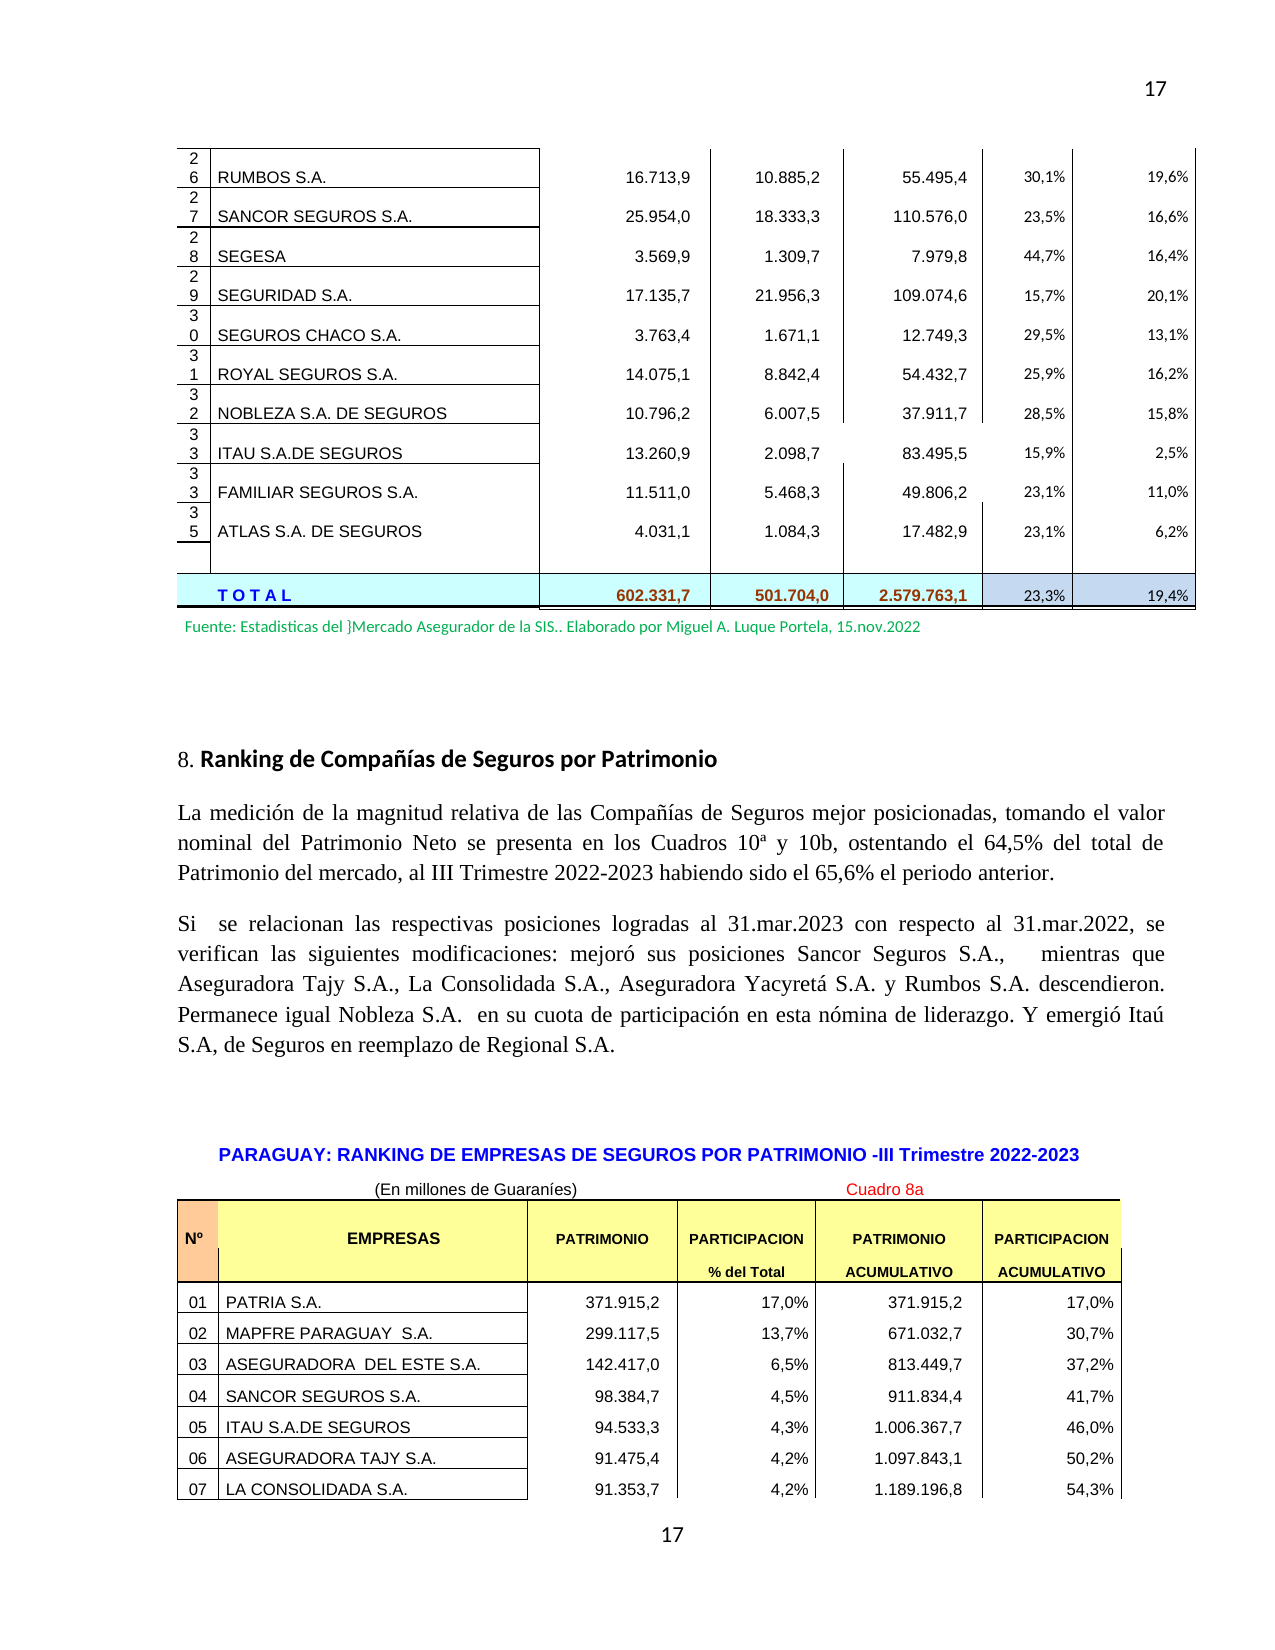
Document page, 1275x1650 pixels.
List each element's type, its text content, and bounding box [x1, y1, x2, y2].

table_cell 3.569,9 [540, 226, 710, 266]
table_cell 1.097.843,1 [816, 1437, 982, 1468]
table_cell 15,7% [983, 266, 1072, 305]
table_cell 55.495,4 [844, 148, 982, 187]
table_cell 23,3% [983, 574, 1072, 605]
table_cell 11,0% [1073, 463, 1195, 502]
table_cell 109.074,6 [844, 266, 982, 305]
table_cell 1.309,7 [711, 226, 843, 266]
table_cell ACUMULATIVO [816, 1248, 982, 1281]
table_cell 16.713,9 [540, 148, 710, 187]
table_cell 46,0% [983, 1406, 1121, 1437]
table_cell 25,9% [983, 345, 1072, 384]
table_cell [1073, 541, 1195, 573]
table_cell 18.333,3 [711, 187, 843, 226]
table_cell 299.117,5 [528, 1312, 677, 1343]
table_cell 671.032,7 [816, 1312, 982, 1343]
table_cell 2.098,7 [711, 423, 844, 463]
table_cell 11.511,0 [540, 463, 710, 502]
table_cell 04 [178, 1375, 218, 1406]
table_cell 10.796,2 [540, 384, 710, 423]
table_cell SEGURIDAD S.A. [211, 267, 539, 305]
table_cell 911.834,4 [816, 1374, 982, 1406]
table_cell 15,9% [983, 423, 1072, 463]
table_cell PARTICIPACION [678, 1201, 815, 1248]
table_cell 32 [177, 385, 210, 423]
table_cell [177, 574, 210, 605]
table_cell [844, 541, 982, 573]
table_cell 37.911,7 [844, 384, 982, 423]
table_cell 54,3% [982, 1468, 1121, 1499]
table_cell PATRIMONIO [528, 1201, 677, 1248]
table_cell 30,1% [983, 148, 1072, 187]
table_cell 1.189.196,8 [816, 1468, 982, 1499]
table_cell 41,7% [983, 1374, 1121, 1406]
table_cell [178, 1248, 218, 1281]
table_cell % del Total [678, 1248, 815, 1281]
table_cell SANCOR SEGUROS S.A. [211, 188, 539, 226]
table_cell T O T A L [210, 574, 539, 605]
table_cell 602.331,7 [540, 574, 710, 605]
table_cell 813.449,7 [816, 1343, 982, 1374]
table_cell 12.749,3 [844, 305, 982, 344]
table_cell SANCOR SEGUROS S.A. [219, 1375, 527, 1406]
table_cell 13,7% [678, 1312, 815, 1343]
table_cell 29 [177, 267, 210, 305]
table_cell SEGUROS CHACO S.A. [211, 306, 539, 344]
text La medición de la magnitud relativa de las Compañías de Seguros mejor posicionadas, tomando el valor nominal del Patrimonio Neto se presenta en los Cuadros 10ª y 10b, ostentando el 64,5% del total de Patrimonio del mercado, al III Trimestre 2022-2023 habiendo sido el 65,6% el periodo anterior. [177, 798, 1167, 885]
table_cell 91.475,4 [528, 1437, 677, 1468]
table_cell 501.704,0 [711, 574, 843, 605]
table_cell 29,5% [983, 305, 1072, 344]
table_cell SEGESA [211, 228, 539, 266]
table_cell 35 [177, 503, 210, 541]
table_cell ITAU S.A.DE SEGUROS [219, 1407, 527, 1437]
table_cell 13,1% [1073, 305, 1195, 344]
table_cell 50,2% [983, 1437, 1121, 1468]
table_cell 8.842,4 [711, 345, 843, 384]
table_cell 31 [177, 346, 210, 384]
table_cell 16,4% [1073, 226, 1195, 266]
table_cell 49.806,2 [844, 463, 983, 502]
table_cell 5.468,3 [711, 463, 843, 502]
table_cell 4.031,1 [540, 502, 710, 541]
table_cell 6,2% [1073, 502, 1195, 541]
table_cell ITAU S.A.DE SEGUROS [211, 424, 539, 463]
table_cell 33 [177, 424, 210, 463]
table_cell 1.671,1 [711, 305, 843, 344]
table_cell 03 [178, 1344, 218, 1374]
table_cell PARTICIPACION [983, 1199, 1121, 1248]
table_cell FAMILIAR SEGUROS S.A. [211, 464, 539, 502]
table_cell 1.084,3 [711, 502, 843, 541]
text Si se relacionan las respectivas posiciones logradas al 31.mar.2023 con respecto al 31.mar.2022, se verifican las siguientes modificaciones: mejoró sus posiciones Sancor Seguros S.A., mientras que Aseguradora Tajy S.A., La Consolidada S.A., Aseguradora Yacyretá S.A. y Rumbos S.A. descendieron. Permanece igual Nobleza S.A. en su cuota de participación en esta nómina de liderazgo. Y emergió Itaú S.A, de Seguros en reemplazo de Regional S.A. [177, 910, 1167, 1057]
table_cell 94.533,3 [528, 1406, 677, 1437]
table_cell 02 [178, 1313, 218, 1343]
table_cell PATRIA S.A. [219, 1283, 527, 1312]
table_cell 7.979,8 [844, 226, 982, 266]
table_cell 44,7% [983, 226, 1072, 266]
table_cell 2.579.763,1 [844, 574, 982, 605]
table_cell 15,8% [1073, 384, 1195, 423]
table_cell RUMBOS S.A. [211, 149, 539, 187]
table_cell 21.956,3 [711, 266, 843, 305]
table_cell [540, 541, 710, 573]
table_cell 05 [178, 1407, 218, 1437]
table_cell 371.915,2 [528, 1283, 677, 1312]
table_cell 33 [177, 464, 210, 502]
table_cell 54.432,7 [844, 345, 982, 384]
table_cell 3.763,4 [540, 305, 710, 344]
table_cell 28,5% [983, 384, 1072, 423]
table_cell Nº [178, 1201, 218, 1248]
table_cell 30,7% [983, 1312, 1121, 1343]
table_cell ASEGURADORA TAJY S.A. [219, 1438, 527, 1468]
table_cell ACUMULATIVO [983, 1248, 1121, 1281]
table_cell 142.417,0 [528, 1343, 677, 1374]
table_cell 19,6% [1073, 148, 1195, 187]
table_cell 17.135,7 [540, 266, 710, 305]
table_cell 13.260,9 [540, 423, 710, 463]
table_cell NOBLEZA S.A. DE SEGUROS [211, 385, 539, 423]
table_header PARAGUAY: RANKING DE EMPRESAS DE SEGUROS POR PATRIMONIO -III Trimestre 2022-2023 [177, 1133, 1121, 1166]
table_cell 2,5% [1073, 423, 1195, 463]
table_cell 6.007,5 [711, 384, 843, 423]
table_cell 17,0% [983, 1283, 1121, 1312]
table_cell 6,5% [678, 1343, 815, 1374]
table_cell PATRIMONIO [816, 1201, 982, 1248]
table_cell 16,2% [1073, 345, 1195, 384]
table_cell (En millones de Guaraníes) Cuadro 8a [177, 1166, 1121, 1198]
table_cell MAPFRE PARAGUAY S.A. [219, 1313, 527, 1343]
table_cell [528, 1248, 677, 1281]
table_cell 30 [177, 306, 210, 344]
table_cell 4,2% [677, 1468, 816, 1499]
table_cell 4,3% [678, 1406, 815, 1437]
table_cell 19,4% [1073, 574, 1195, 605]
table_cell 91.353,7 [528, 1468, 677, 1499]
table_cell ASEGURADORA DEL ESTE S.A. [219, 1344, 527, 1374]
table_cell [211, 541, 539, 573]
table_cell 98.384,7 [528, 1374, 677, 1406]
table_cell [177, 543, 210, 573]
table_cell 14.075,1 [540, 345, 710, 384]
table_cell 1.006.367,7 [816, 1406, 982, 1437]
text 8. Ranking de Compañías de Seguros por Patrimonio [177, 743, 1167, 773]
table_cell [219, 1248, 527, 1281]
table_cell [983, 541, 1072, 573]
table_cell Fuente: Estadisticas del }Mercado Asegurador de la SIS.. Elaborado por Miguel A. Luque Portela, 15.nov.2022 [177, 608, 1072, 637]
table_cell 110.576,0 [844, 187, 982, 226]
table_cell ATLAS S.A. DE SEGUROS [211, 502, 539, 541]
table_cell EMPRESAS [218, 1201, 527, 1248]
table_cell 07 [178, 1469, 218, 1499]
table_cell 37,2% [983, 1343, 1121, 1374]
table_cell 23,1% [983, 502, 1072, 541]
table_cell 4,2% [678, 1437, 815, 1468]
table_cell ROYAL SEGUROS S.A. [211, 346, 539, 384]
table_cell 01 [178, 1283, 218, 1312]
table_cell 16,6% [1073, 187, 1195, 226]
table_cell [711, 541, 843, 573]
table_cell 26 [177, 149, 210, 187]
table_cell 06 [178, 1438, 218, 1468]
table_cell 10.885,2 [711, 148, 843, 187]
table_cell 17,0% [678, 1283, 815, 1312]
table_cell LA CONSOLIDADA S.A. [219, 1469, 527, 1499]
table_cell 17.482,9 [844, 502, 982, 541]
table_cell [1072, 610, 1195, 637]
table_cell 371.915,2 [816, 1283, 982, 1312]
table_cell 83.495,5 [844, 423, 983, 463]
table_cell 28 [177, 228, 210, 266]
table_cell 25.954,0 [540, 187, 710, 226]
table_cell 27 [177, 188, 210, 226]
table_cell 23,5% [983, 187, 1072, 226]
table_cell 23,1% [983, 463, 1072, 502]
table_cell 20,1% [1073, 266, 1195, 305]
table_cell 4,5% [678, 1374, 815, 1406]
